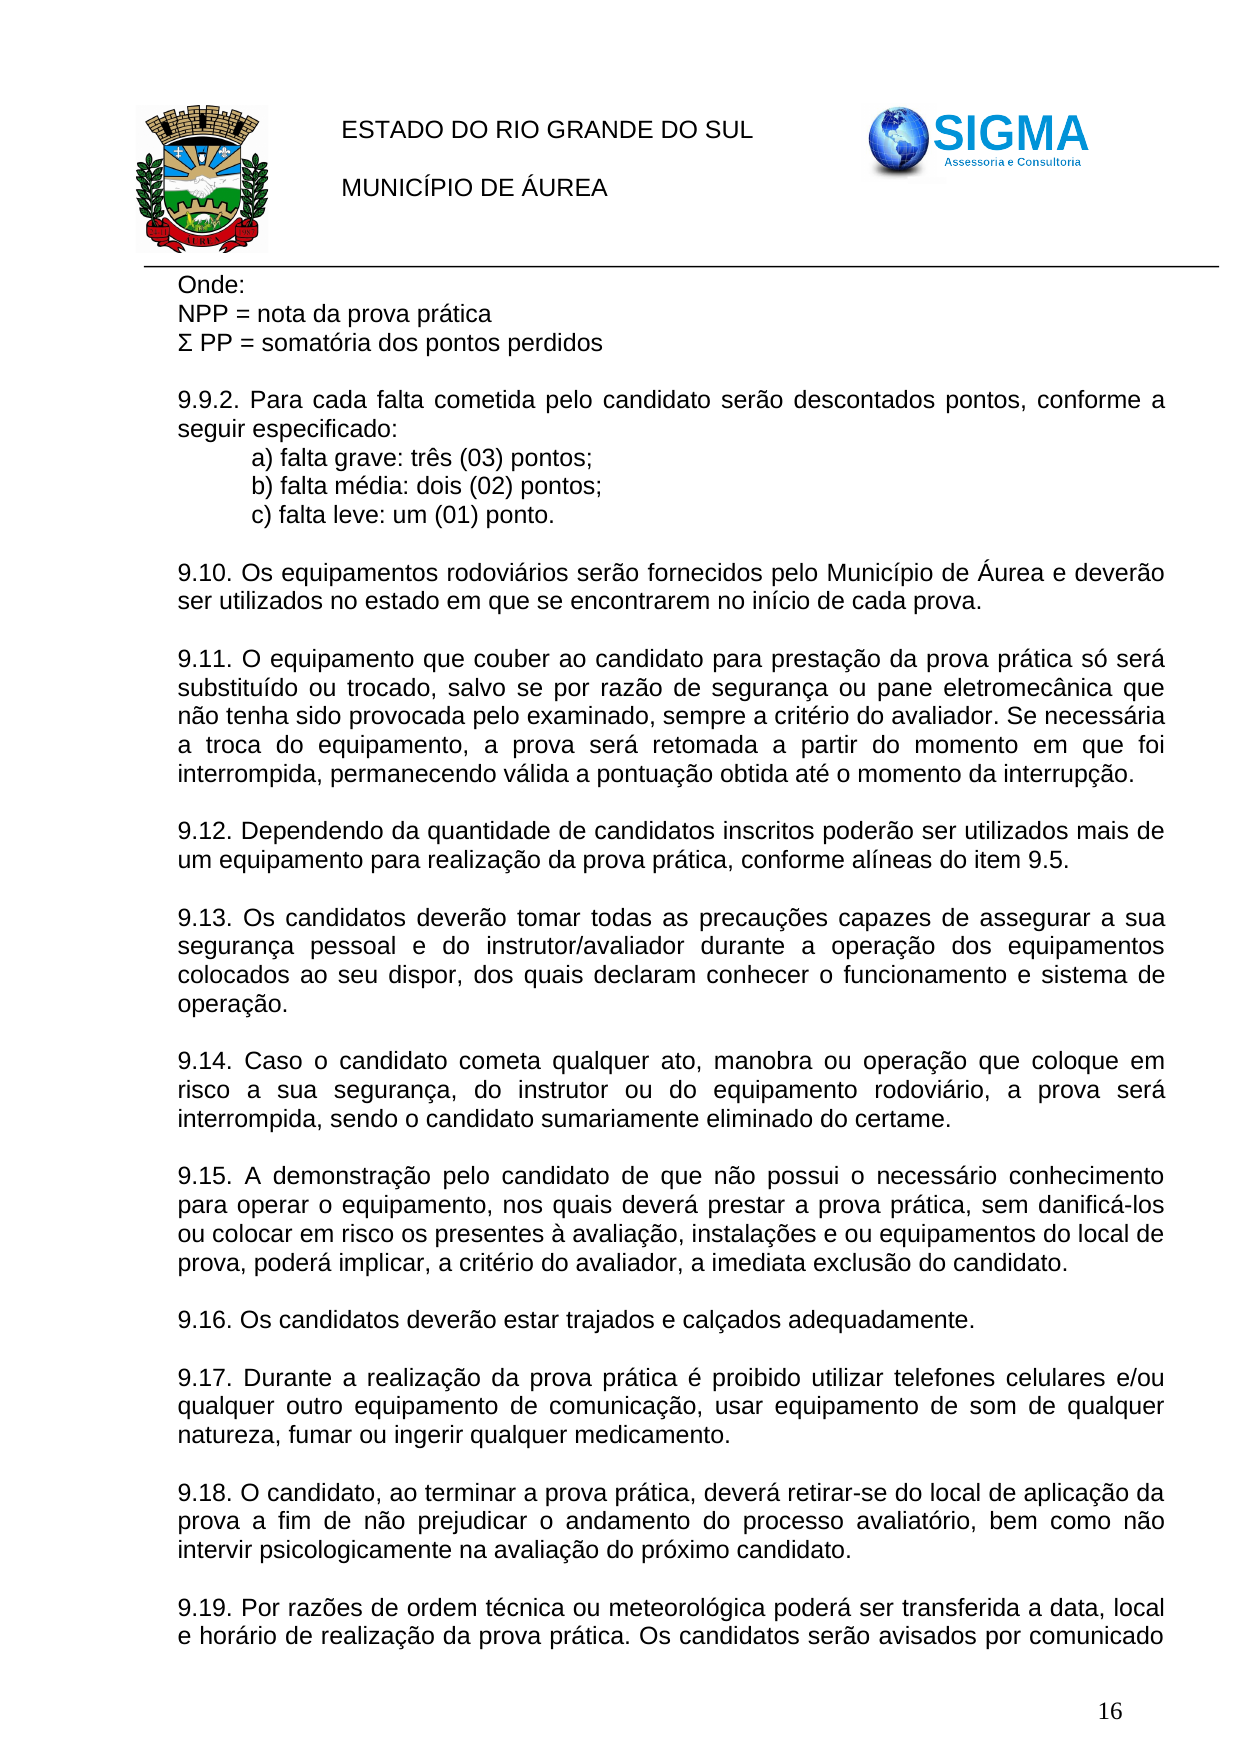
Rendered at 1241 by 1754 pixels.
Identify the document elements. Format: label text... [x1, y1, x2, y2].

text 9.12. Dependendo da quantidade de candidatos inscritos poderão ser utilizados mais de um equipamento para realização da prova prática, conforme alíneas do item 9.5. [177, 816, 1167, 874]
text 9.10. Os equipamentos rodoviários serão fornecidos pelo Município de Áurea e deverão ser utilizados no estado em que se encontrarem no início de cada prova. [177, 558, 1167, 615]
text NPP = nota da prova prática [177, 299, 1122, 328]
text 9.9.2. Para cada falta cometida pelo candidato serão descontados pontos, conforme a seguir especificado: [177, 385, 1167, 443]
text Σ PP = somatória dos pontos perdidos [177, 328, 1122, 356]
text 9.13. Os candidatos deverão tomar todas as precauções capazes de assegurar a sua segurança pessoal e do instrutor/avaliador durante a operação dos equipamentos colocados ao seu dispor, dos quais declaram conhecer o funcionamento e sistema de operação. [177, 903, 1167, 1018]
text Onde: [177, 270, 1122, 299]
text b) falta média: dois (02) pontos; [177, 471, 1122, 500]
picture [135, 105, 269, 253]
text c) falta leve: um (01) ponto. [177, 500, 1122, 529]
text 9.16. Os candidatos deverão estar trajados e calçados adequadamente. [177, 1305, 1166, 1334]
text 9.18. O candidato, ao terminar a prova prática, deverá retirar-se do local de aplicação da prova a fim de não prejudicar o andamento do processo avaliatório, bem como não intervir psicologicamente na avaliação do próximo candidato. [177, 1478, 1166, 1564]
text 9.14. Caso o candidato cometa qualquer ato, manobra ou operação que coloque em risco a sua segurança, do instrutor ou do equipamento rodoviário, a prova será interrompida, sendo o candidato sumariamente eliminado do certame. [177, 1046, 1167, 1133]
text a) falta grave: três (03) pontos; [177, 443, 1122, 471]
text 9.17. Durante a realização da prova prática é proibido utilizar telefones celulares e/ou qualquer outro equipamento de comunicação, usar equipamento de som de qualquer natureza, fumar ou ingerir qualquer medicamento. [177, 1363, 1166, 1449]
text 9.15. A demonstração pelo candidato de que não possui o necessário conhecimento para operar o equipamento, nos quais deverá prestar a prova prática, sem danificá-los ou colocar em risco os presentes à avaliação, instalações e ou equipamentos do local de prova, poderá implicar, a critério do avaliador, a imediata exclusão do candidato. [177, 1161, 1167, 1276]
text 9.11. O equipamento que couber ao candidato para prestação da prova prática só será substituído ou trocado, salvo se por razão de segurança ou pane eletromecânica que não tenha sido provocada pelo examinado, sempre a critério do avaliador. Se necessária a troca do equipamento, a prova será retomada a partir do momento em que foi interrompida, permanecendo válida a pontuação obtida até o momento da interrupção. [177, 644, 1167, 788]
